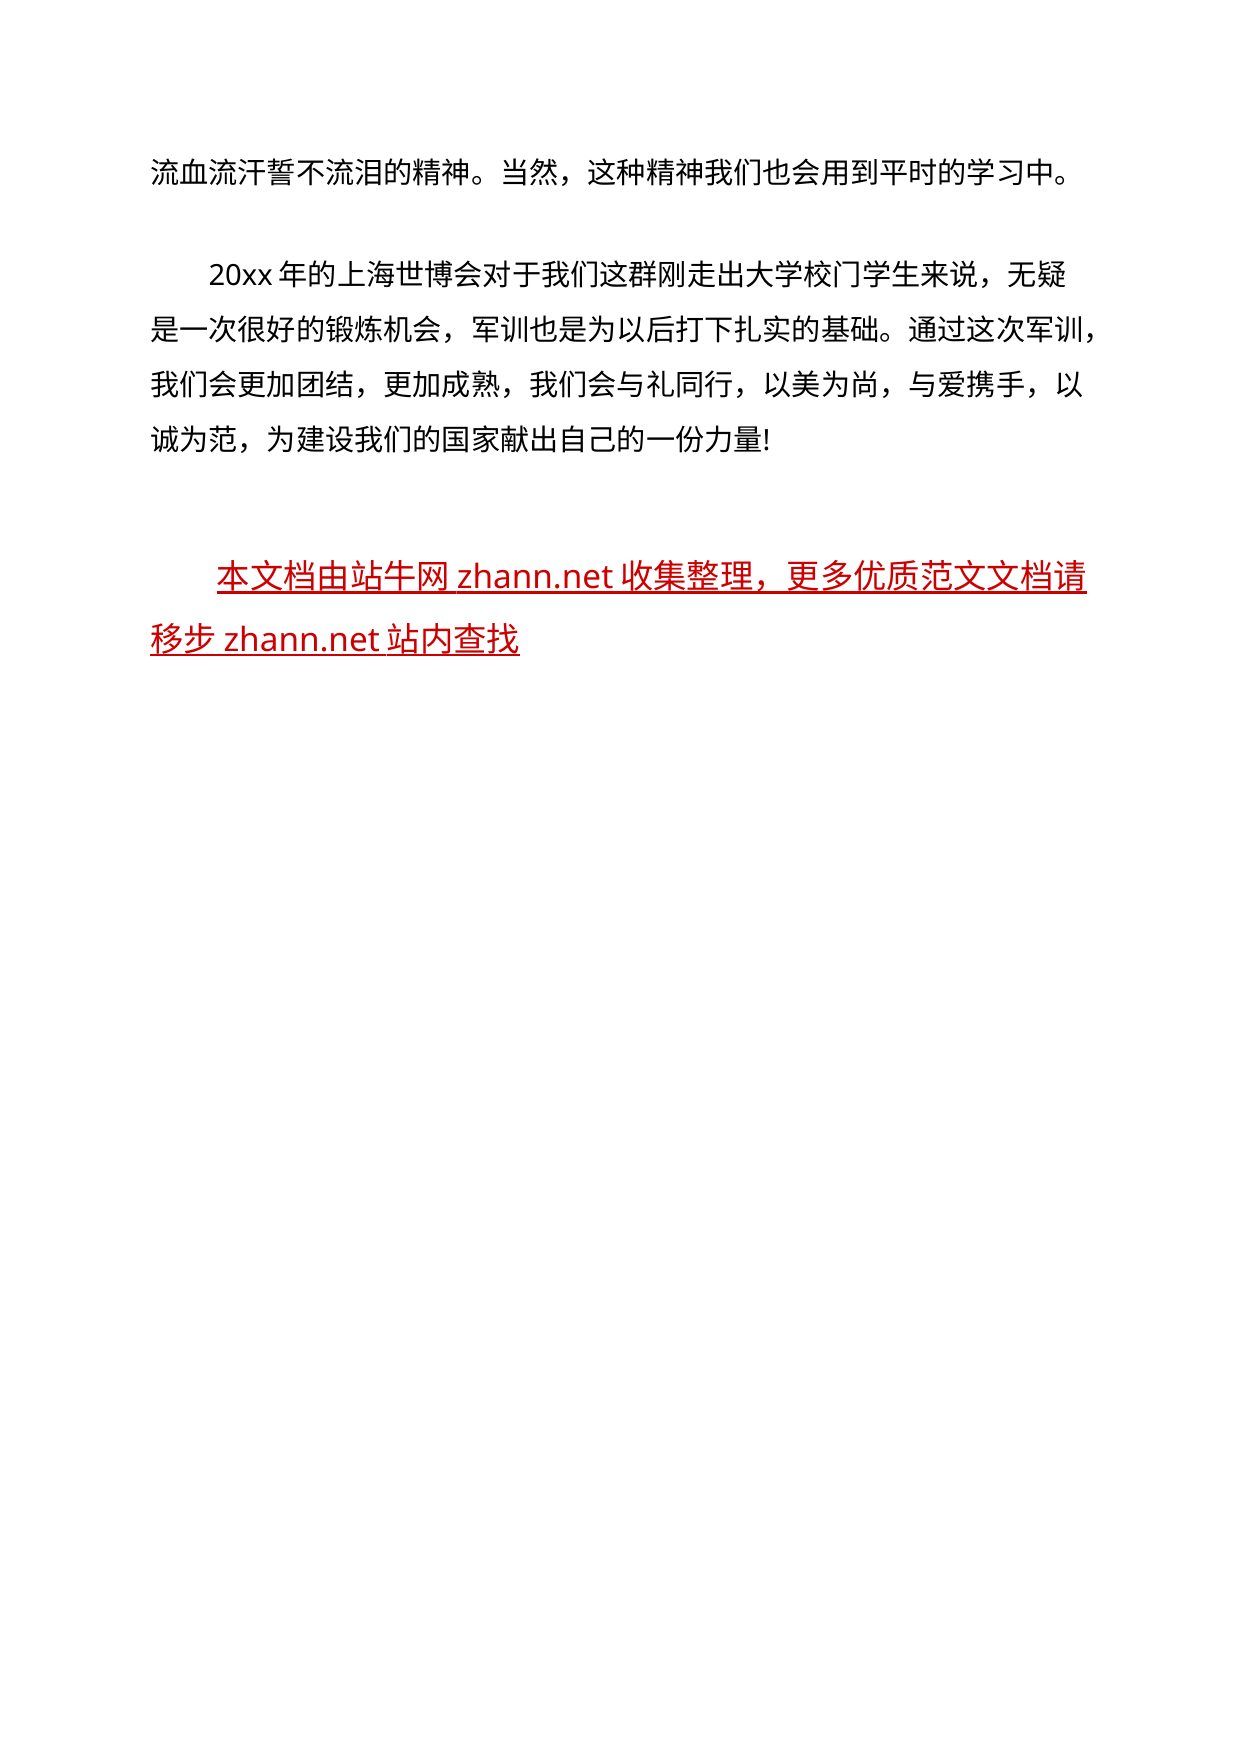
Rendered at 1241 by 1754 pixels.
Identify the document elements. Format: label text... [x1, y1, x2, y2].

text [150, 150, 1090, 192]
text 20xx年的上海世博会对于我们这群刚走出大学校门学生来说，无疑是一次很好的锻炼机会，军训也是为以后打下扎实的基础。通过这次军训，我们会更加团结，更加成熟，我们会与礼同行，以美为尚，与爱携手，以诚为范，为建设我们的国家献出自己的一份力量! [150, 252, 1090, 459]
text 本文档由站牛网zhann.net收集整理，更多优质范文文档请移步zhann.net站内查找 [150, 550, 1090, 661]
